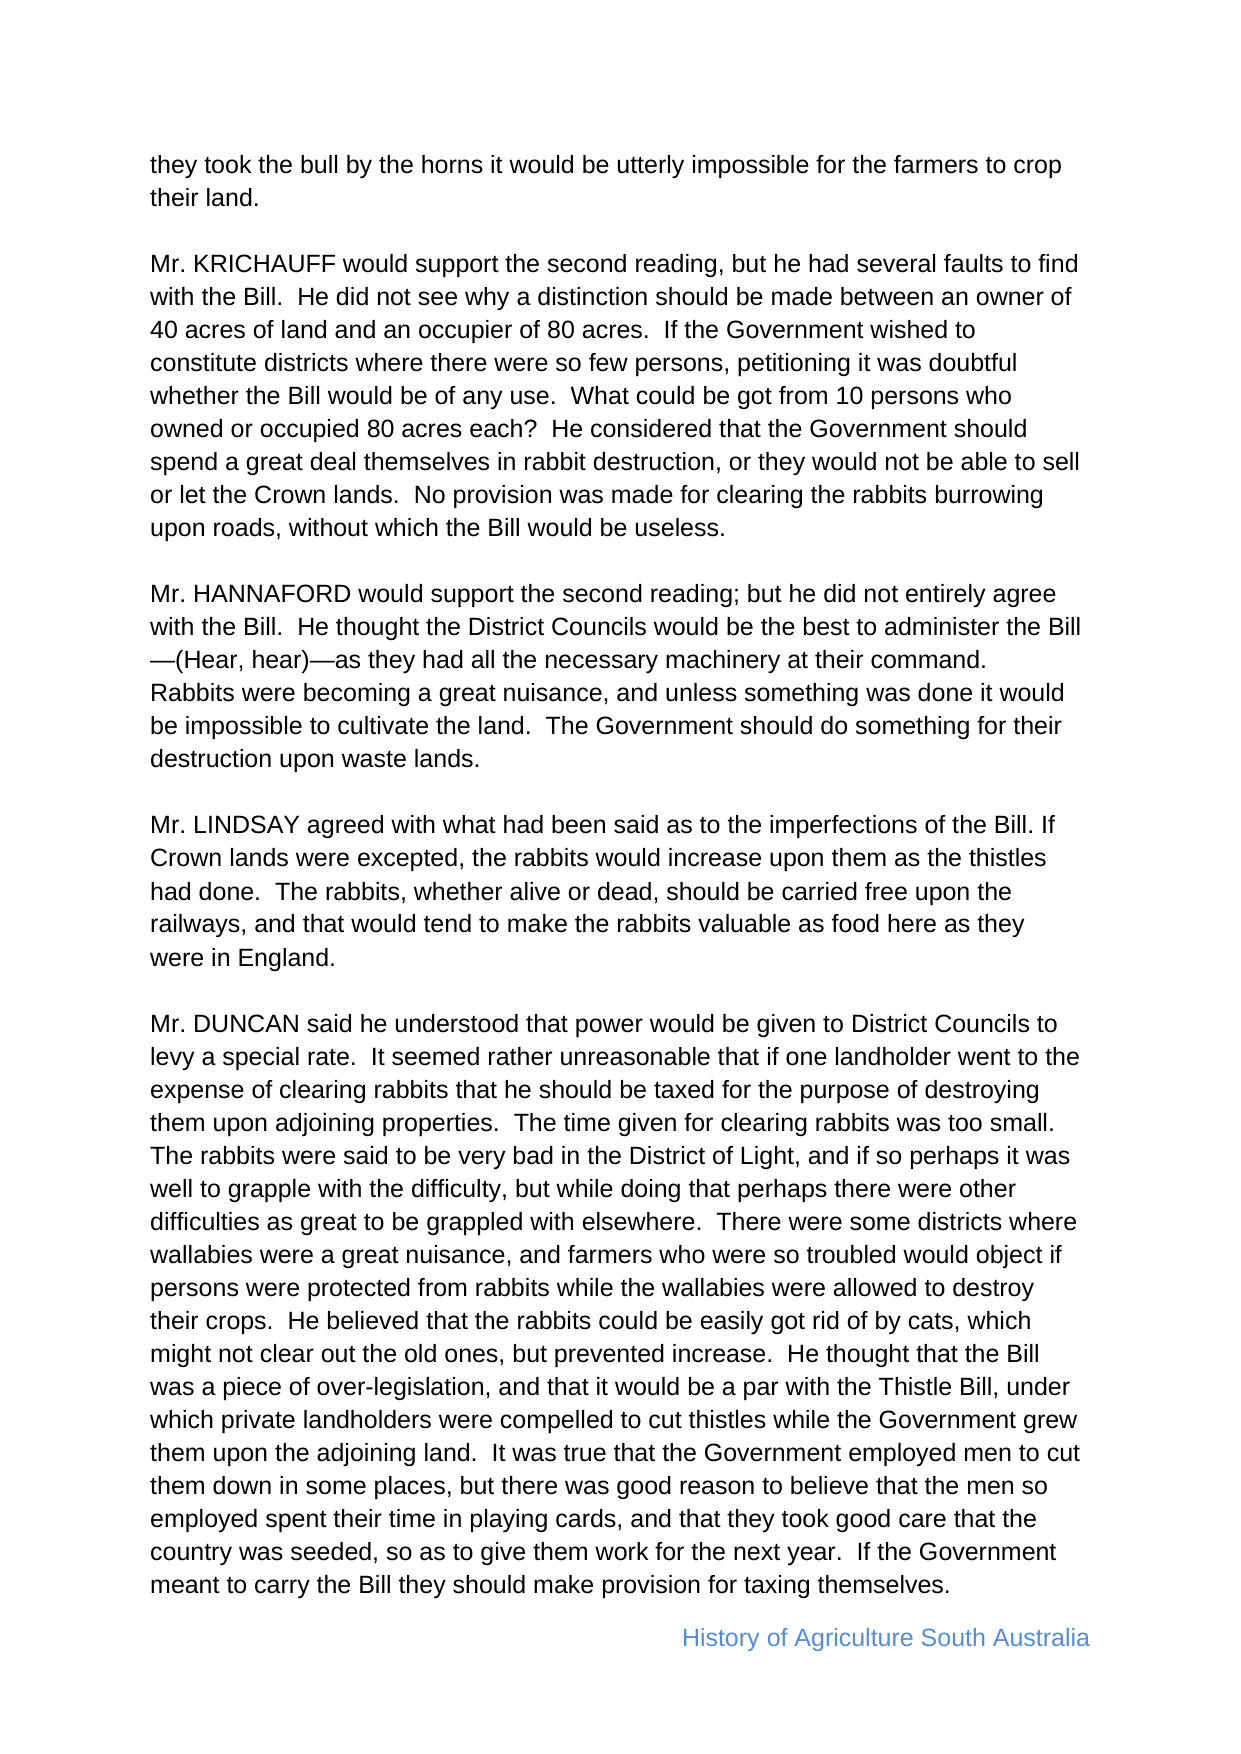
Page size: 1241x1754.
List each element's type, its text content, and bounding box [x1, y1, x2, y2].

text Mr. LINDSAY agreed with what had been said as to the imperfections of the Bill. If Crown lands were excepted, the rabbits would increase upon them as the thistles had done. The rabbits, whether alive or dead, should be carried free upon the railways, and that would tend to make the rabbits valuable as food here as they were in England. [150, 810, 1086, 971]
text Mr. HANNAFORD would support the second reading; but he did not entirely agree with the Bill. He thought the District Councils would be the best to administer the Bill—(Hear, hear)—as they had all the necessary machinery at their command. Rabbits were becoming a great nuisance, and unless something was done it would be impossible to cultivate the land. The Government should do something for their destruction upon waste lands. [150, 579, 1086, 773]
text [150, 150, 1086, 212]
text Mr. KRICHAUFF would support the second reading, but he had several faults to find with the Bill. He did not see why a distinction should be made between an owner of 40 acres of land and an occupier of 80 acres. If the Government wished to constitute districts where there were so few persons, petitioning it was doubtful whether the Bill would be of any use. What could be got from 10 persons who owned or occupied 80 acres each? He considered that the Government should spend a great deal themselves in rabbit destruction, or they would not be able to sell or let the Crown lands. No provision was made for clearing the rabbits burrowing upon roads, without which the Bill would be useless. [150, 249, 1086, 542]
text Mr. DUNCAN said he understood that power would be given to District Councils to levy a special rate. It seemed rather unreasonable that if one landholder went to the expense of clearing rabbits that he should be taxed for the purpose of destroying them upon adjoining properties. The time given for clearing rabbits was too small. The rabbits were said to be very bad in the District of Light, and if so perhaps it was well to grapple with the difficulty, but while doing that perhaps there were other difficulties as great to be grappled with elsewhere. There were some districts where wallabies were a great nuisance, and farmers who were so troubled would object if persons were protected from rabbits while the wallabies were allowed to destroy their crops. He believed that the rabbits could be easily got rid of by cats, which might not clear out the old ones, but prevented increase. He thought that the Bill was a piece of over-legislation, and that it would be a par with the Thistle Bill, under which private landholders were compelled to cut thistles while the Government grew them upon the adjoining land. It was true that the Government employed men to cut them down in some places, but there was good reason to believe that the men so employed spent their time in playing cards, and that they took good care that the country was seeded, so as to give them work for the next year. If the Government meant to carry the Bill they should make provision for taxing themselves. [150, 1008, 1086, 1599]
